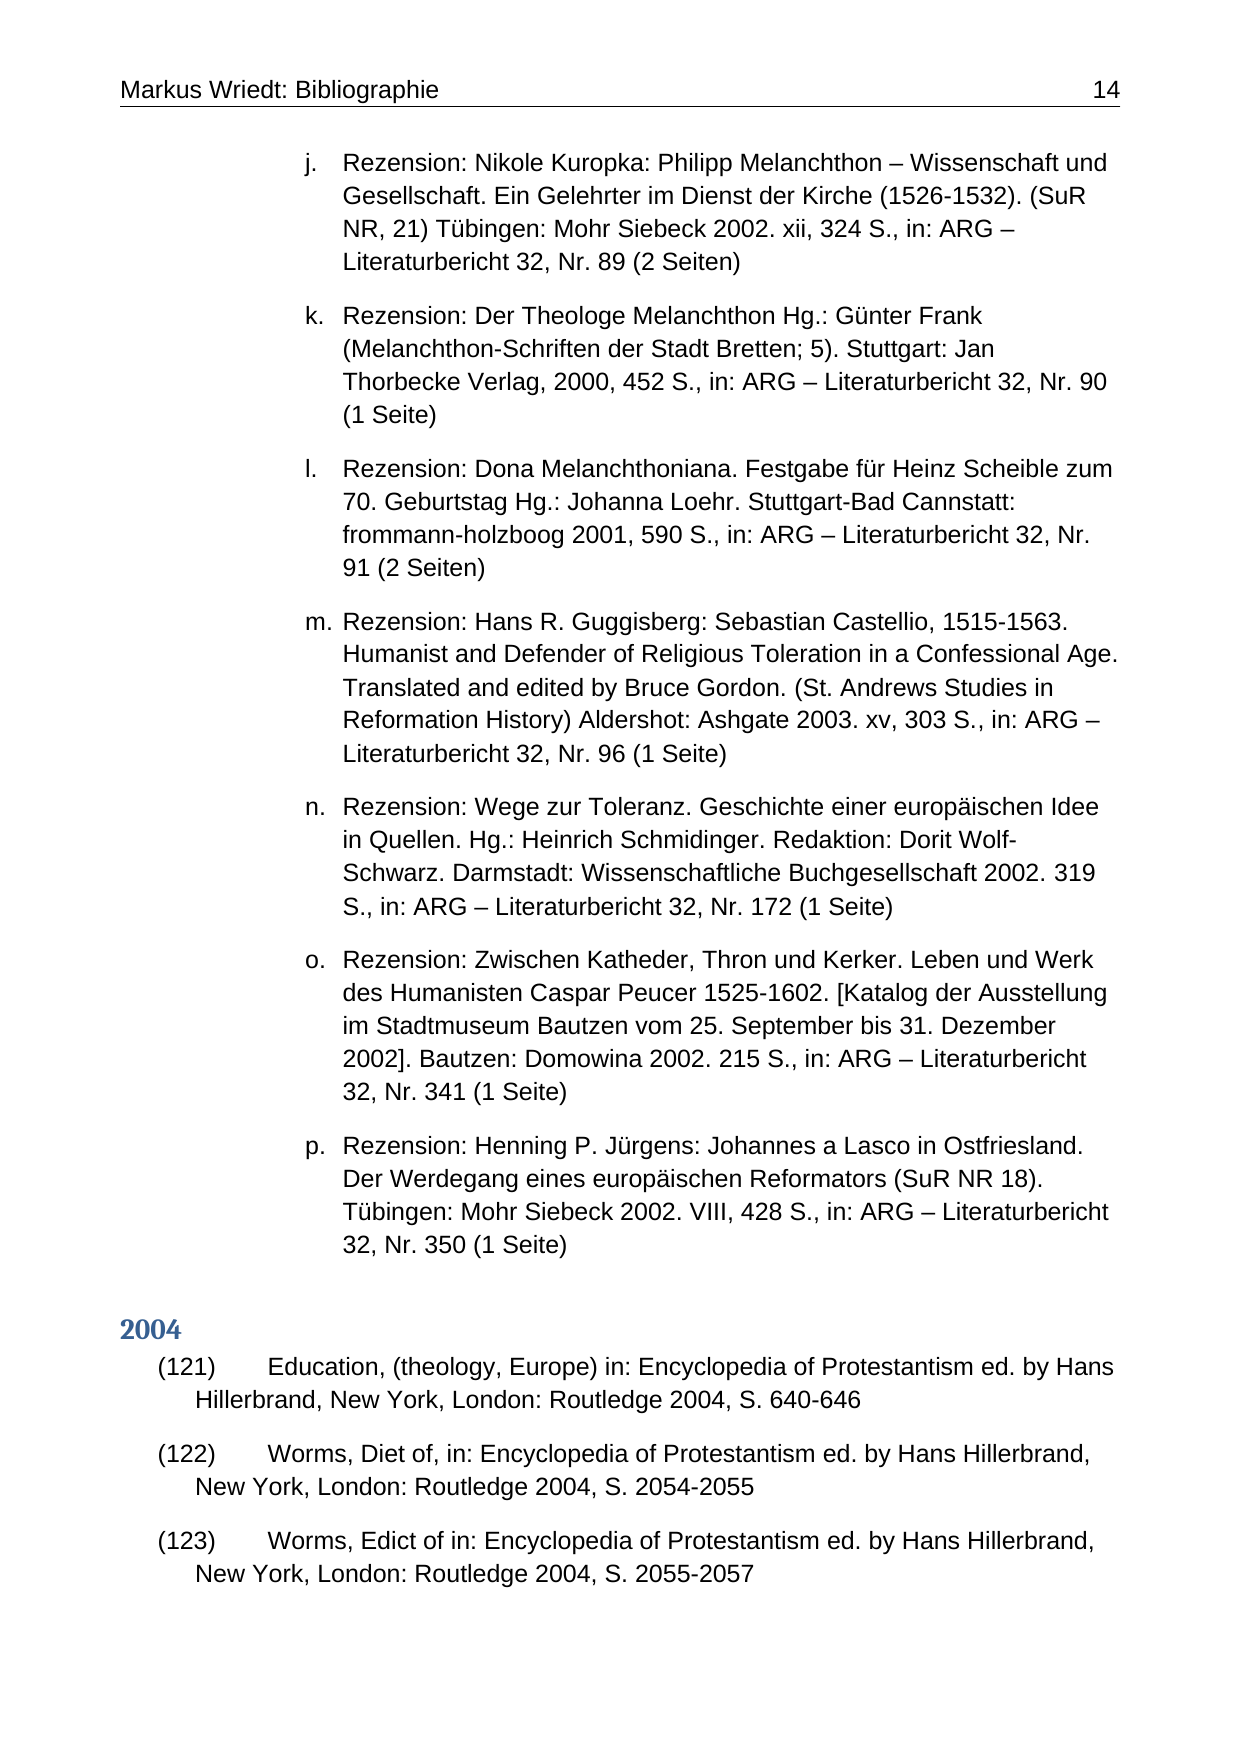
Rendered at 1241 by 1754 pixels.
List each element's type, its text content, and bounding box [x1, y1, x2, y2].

list Rezension: Dona Melanchthoniana. Festgabe für Heinz Scheible zum 70. Geburtstag Hg.: Johanna Loehr. Stuttgart-Bad Cannstatt: frommann-holzboog 2001, 590 S., in: ARG – Literaturbericht 32, Nr. 91 (2 Seiten) [305, 453, 1120, 581]
subtitle 2004 [120, 1313, 1120, 1347]
list Worms, Edict of in: Encyclopedia of Protestantism ed. by Hans Hillerbrand, New York, London: Routledge 2004, S. 2055-2057 [157, 1526, 1120, 1587]
list Rezension: Nikole Kuropka: Philipp Melanchthon – Wissenschaft und Gesellschaft. Ein Gelehrter im Dienst der Kirche (1526-1532). (SuR NR, 21) Tübingen: Mohr Siebeck 2002. xii, 324 S., in: ARG – Literaturbericht 32, Nr. 89 (2 Seiten) [305, 148, 1120, 276]
list Rezension: Der Theologe Melanchthon Hg.: Günter Frank (Melanchthon-Schriften der Stadt Bretten; 5). Stuttgart: Jan Thorbecke Verlag, 2000, 452 S., in: ARG – Literaturbericht 32, Nr. 90 (1 Seite) [305, 301, 1120, 428]
list Education, (theology, Europe) in: Encyclopedia of Protestantism ed. by Hans Hillerbrand, New York, London: Routledge 2004, S. 640-646 [157, 1352, 1120, 1414]
list Rezension: Wege zur Toleranz. Geschichte einer europäischen Idee in Quellen. Hg.: Heinrich Schmidinger. Redaktion: Dorit Wolf-Schwarz. Darmstadt: Wissenschaftliche Buchgesellschaft 2002. 319 S., in: ARG – Literaturbericht 32, Nr. 172 (1 Seite) [305, 792, 1120, 920]
list Rezension: Henning P. Jürgens: Johannes a Lasco in Ostfriesland. Der Werdegang eines europäischen Reformators (SuR NR 18). Tübingen: Mohr Siebeck 2002. VIII, 428 S., in: ARG – Literaturbericht 32, Nr. 350 (1 Seite) [305, 1131, 1120, 1259]
list Rezension: Zwischen Katheder, Thron und Kerker. Leben und Werk des Humanisten Caspar Peucer 1525-1602. [Katalog der Ausstellung im Stadtmuseum Bautzen vom 25. September bis 31. Dezember 2002]. Bautzen: Domowina 2002. 215 S., in: ARG – Literaturbericht 32, Nr. 341 (1 Seite) [305, 945, 1120, 1106]
list Worms, Diet of, in: Encyclopedia of Protestantism ed. by Hans Hillerbrand, New York, London: Routledge 2004, S. 2054-2055 [157, 1439, 1120, 1501]
list Rezension: Hans R. Guggisberg: Sebastian Castellio, 1515-1563. Humanist and Defender of Religious Toleration in a Confessional Age. Translated and edited by Bruce Gordon. (St. Andrews Studies in Reformation History) Aldershot: Ashgate 2003. xv, 303 S., in: ARG – Literaturbericht 32, Nr. 96 (1 Seite) [305, 606, 1120, 767]
